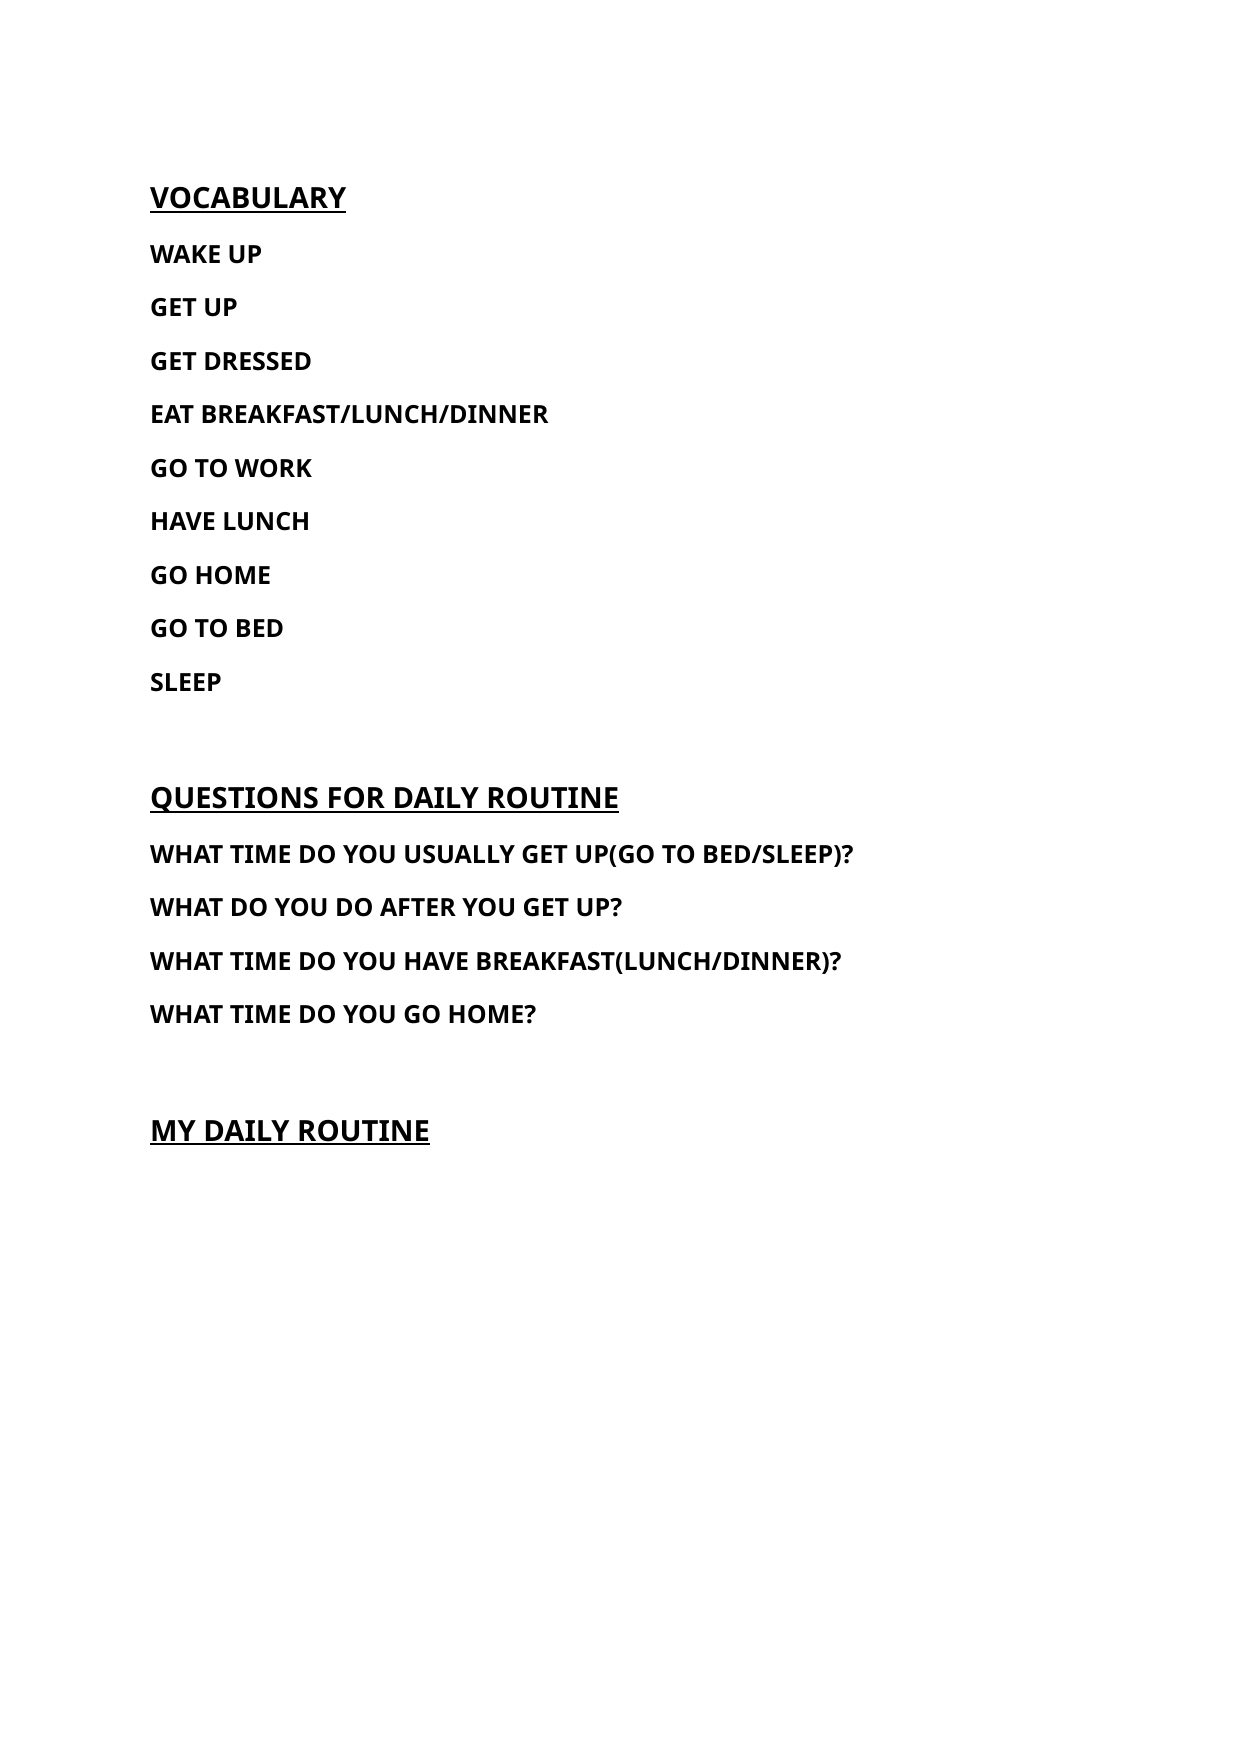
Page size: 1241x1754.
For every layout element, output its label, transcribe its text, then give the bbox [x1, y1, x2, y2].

text HAVE LUNCH [150, 504, 1090, 538]
text WHAT TIME DO YOU GO HOME? [150, 997, 1090, 1031]
text QUESTIONS FOR DAILY ROUTINE [150, 777, 1090, 817]
text GET UP [150, 290, 1090, 324]
text SLEEP [150, 664, 1090, 698]
text GO TO WORK [150, 450, 1090, 484]
text EAT BREAKFAST/LUNCH/DINNER [150, 397, 1090, 431]
text WHAT TIME DO YOU HAVE BREAKFAST(LUNCH/DINNER)? [150, 943, 1090, 977]
text WHAT TIME DO YOU USUALLY GET UP(GO TO BED/SLEEP)? [150, 837, 1090, 871]
text GO HOME [150, 557, 1090, 591]
text GET DRESSED [150, 343, 1090, 378]
text WAKE UP [150, 237, 1090, 271]
text MY DAILY ROUTINE [150, 1110, 1090, 1149]
text WHAT DO YOU DO AFTER YOU GET UP? [150, 890, 1090, 924]
text GO TO BED [150, 611, 1090, 645]
text VOCABULARY [150, 177, 1090, 217]
